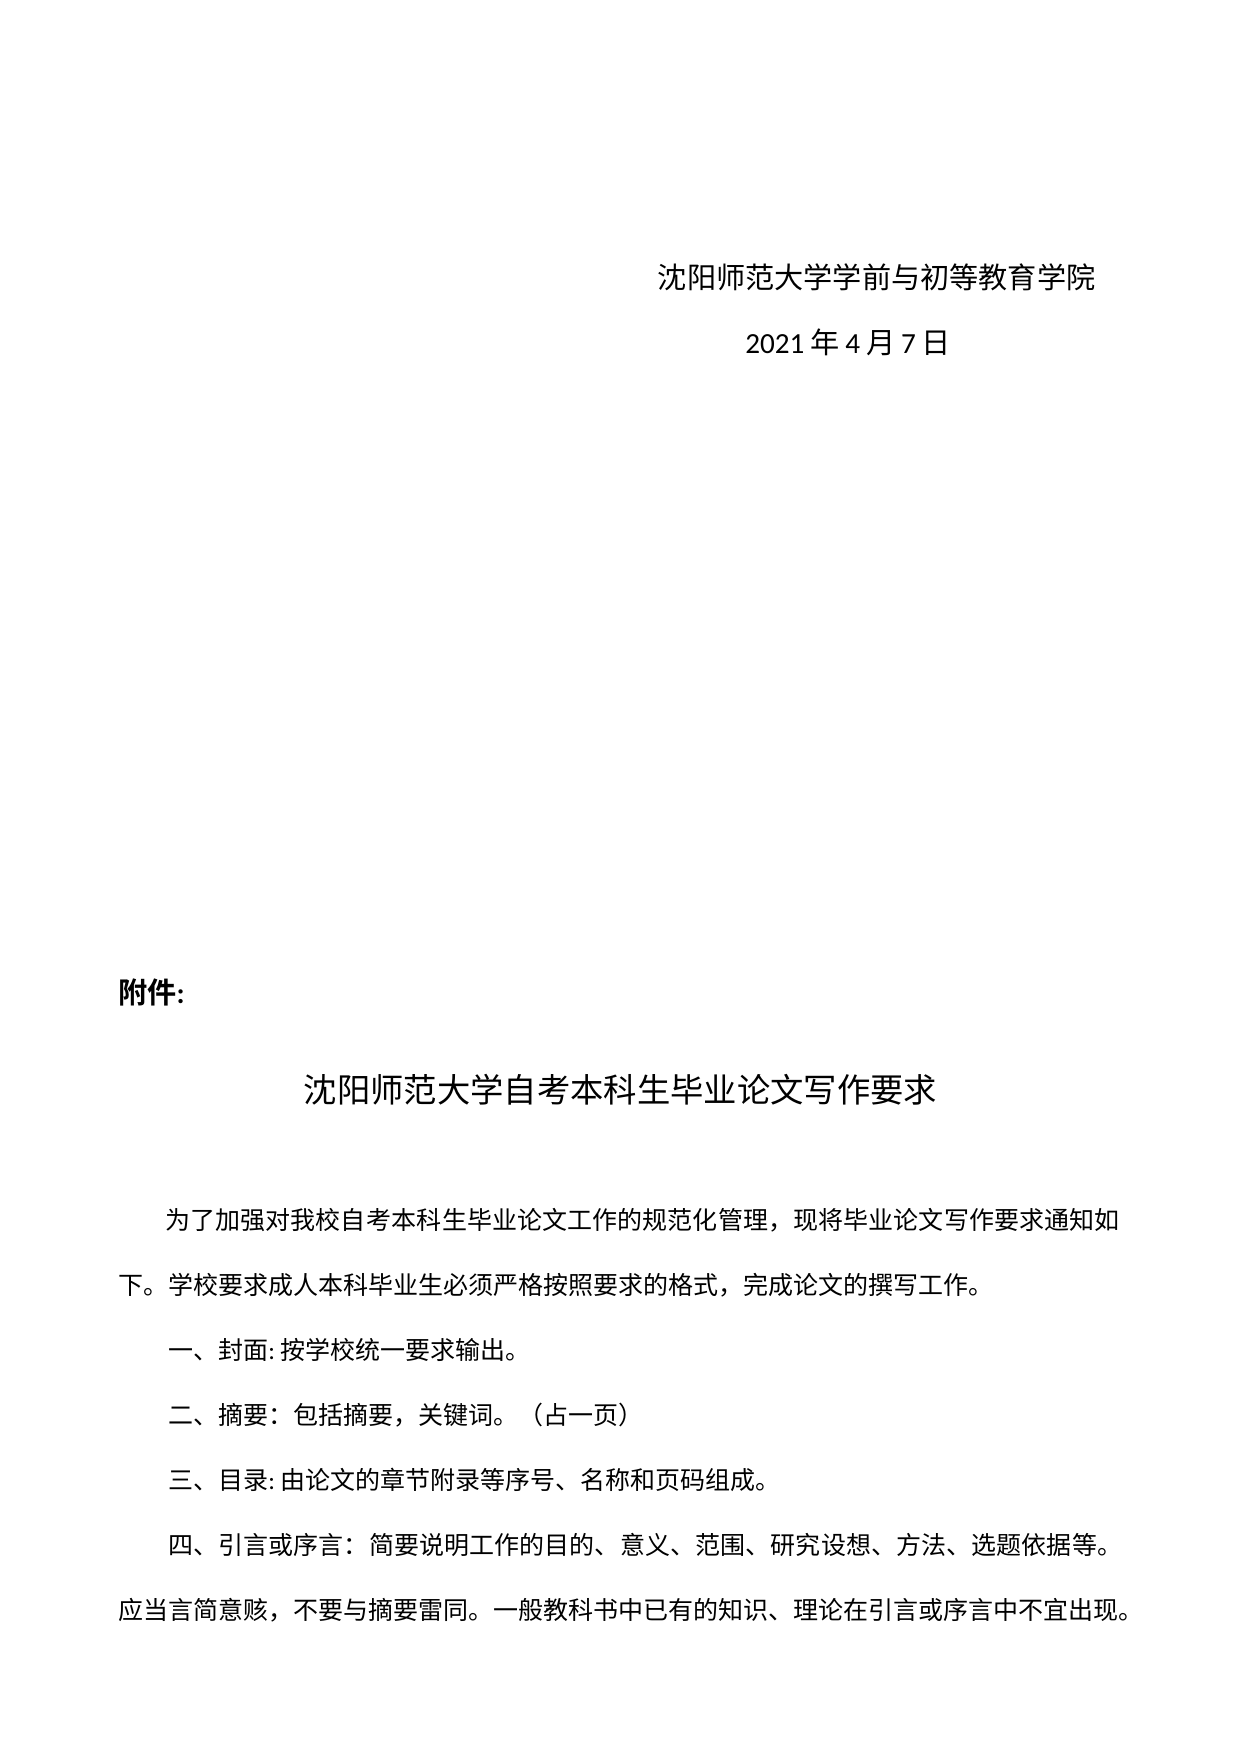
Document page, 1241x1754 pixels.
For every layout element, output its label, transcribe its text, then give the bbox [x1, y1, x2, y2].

text 四、引言或序言：简要说明工作的目的、意义、范围、研究设想、方法、选题依据等。应当言简意赅，不要与摘要雷同。一般教科书中已有的知识、理论在引言或序言中不宜出现。 [118, 1511, 1122, 1641]
text 为了加强对我校自考本科生毕业论文工作的规范化管理，现将毕业论文写作要求通知如下。学校要求成人本科毕业生必须严格按照要求的格式，完成论文的撰写工作。 [118, 1186, 1122, 1316]
text 二、摘要：包括摘要，关键词。（占一页） [118, 1381, 1122, 1446]
text 2021年4月7日 [118, 308, 1122, 373]
text 三、目录: 由论文的章节附录等序号、名称和页码组成。 [118, 1446, 1122, 1511]
text 附件: [118, 958, 1122, 1023]
text 一、封面: 按学校统一要求输出。 [118, 1316, 1122, 1381]
text 沈阳师范大学学前与初等教育学院 [118, 243, 1122, 308]
text 沈阳师范大学自考本科生毕业论文写作要求 [118, 1056, 1122, 1121]
